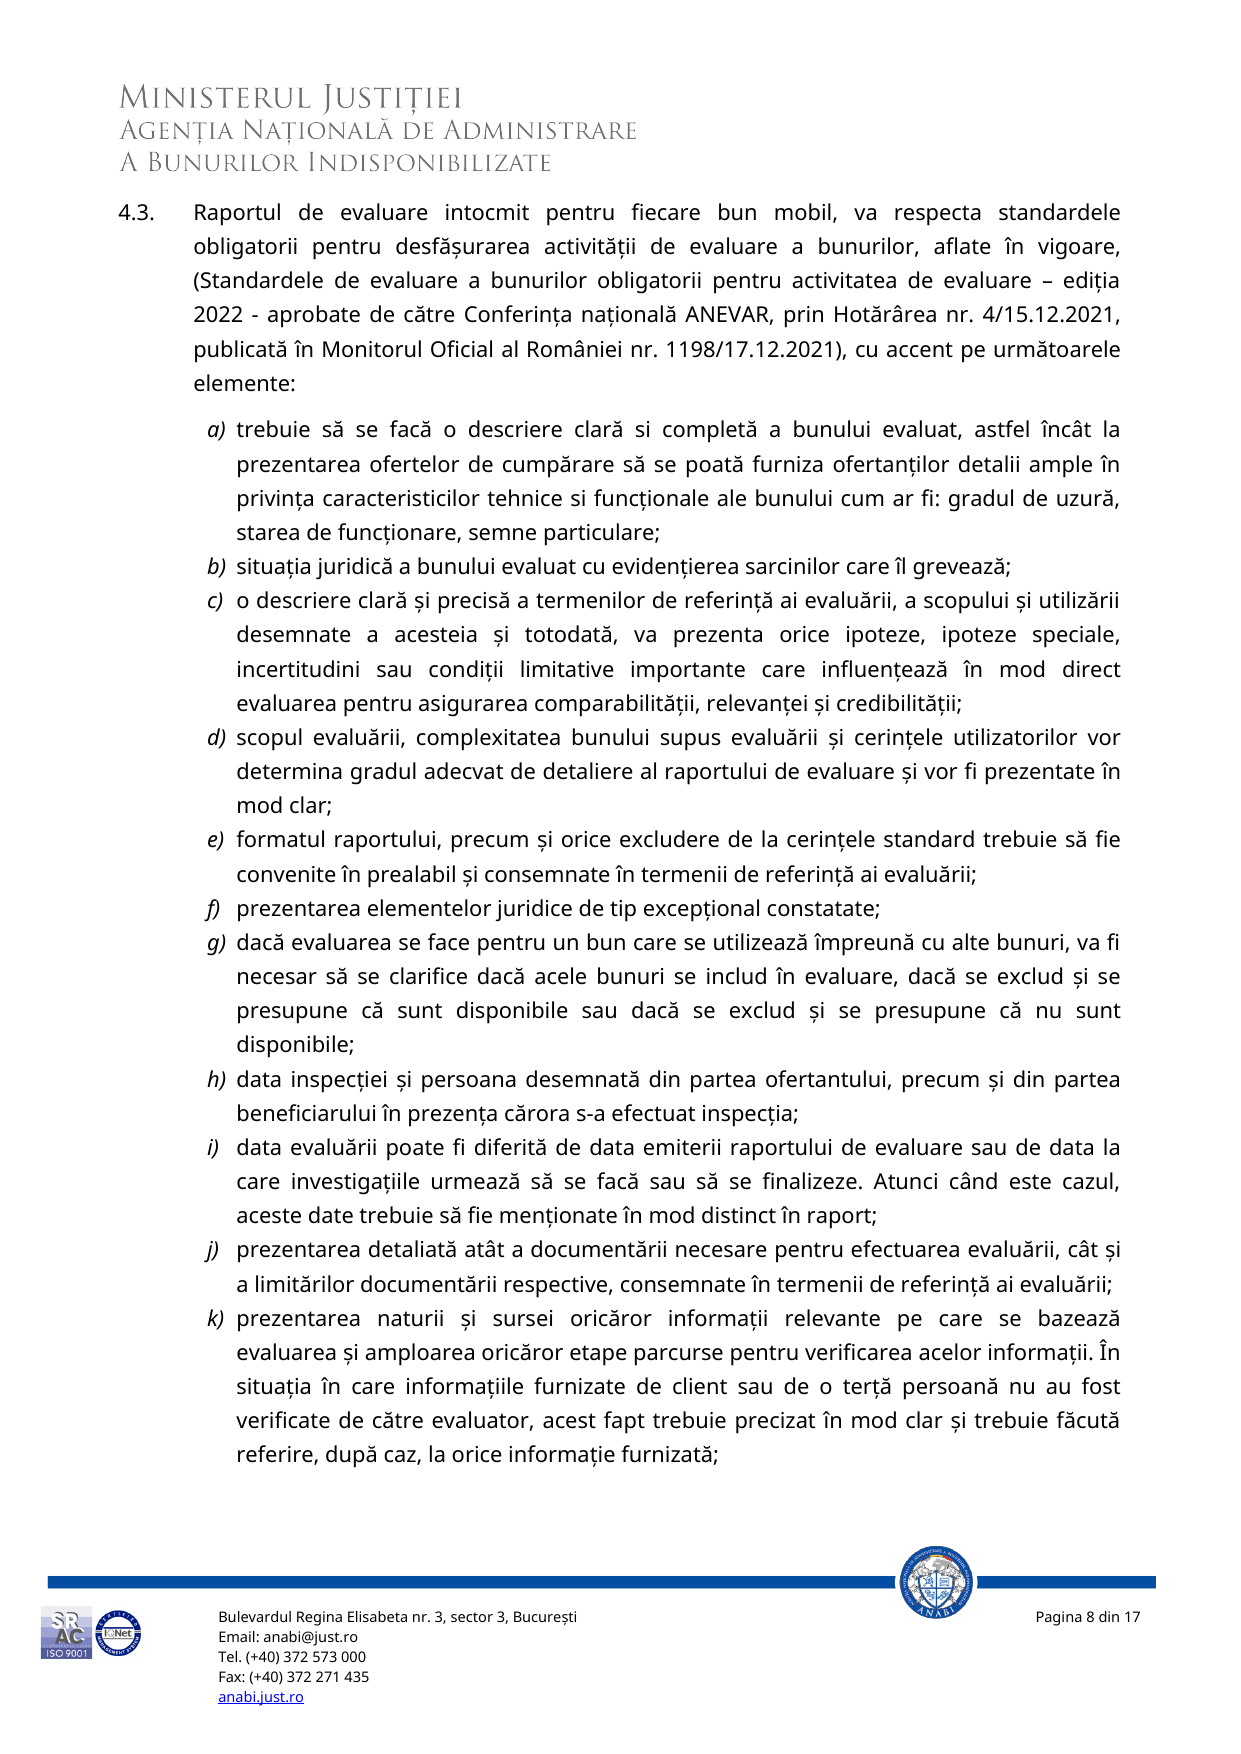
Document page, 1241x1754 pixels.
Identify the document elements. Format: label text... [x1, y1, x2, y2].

list prezentarea detaliată atât a documentării necesare pentru efectuarea evaluării, cât și a limitărilor documentării respective, consemnate în termenii de referință ai evaluării; [207, 1234, 1122, 1298]
list prezentarea naturii și sursei oricăror informații relevante pe care se bazează evaluarea și amploarea oricăror etape parcurse pentru verificarea acelor informații. În situația în care informațiile furnizate de client sau de o terță persoană nu au fost verificate de către evaluator, acest fapt trebuie precizat în mod clar și trebuie făcută referire, după caz, la orice informație furnizată; [207, 1303, 1122, 1469]
list data evaluării poate fi diferită de data emiterii raportului de evaluare sau de data la care investigațiile urmează să se facă sau să se finalizeze. Atunci când este cazul, aceste date trebuie să fie menționate în mod distinct în raport; [207, 1132, 1122, 1230]
list situația juridică a bunului evaluat cu evidențierea sarcinilor care îl grevează; [207, 551, 1122, 581]
list dacă evaluarea se face pentru un bun care se utilizează împreună cu alte bunuri, va fi necesar să se clarifice dacă acele bunuri se includ în evaluare, dacă se exclud și se presupune că sunt disponibile sau dacă se exclud și se presupune că nu sunt disponibile; [207, 927, 1122, 1059]
picture [118, 84, 637, 172]
list o descriere clară și precisă a termenilor de referință ai evaluării, a scopului și utilizării desemnate a acesteia și totodată, va prezenta orice ipoteze, ipoteze speciale, incertitudini sau condiții limitative importante care influențează în mod direct evaluarea pentru asigurarea comparabilității, relevanței și credibilității; [207, 585, 1122, 717]
list formatul raportului, precum și orice excludere de la cerințele standard trebuie să fie convenite în prealabil și consemnate în termenii de referință ai evaluării; [207, 824, 1122, 888]
list Raportul de evaluare intocmit pentru fiecare bun mobil, va respecta standardele obligatorii pentru desfășurarea activității de evaluare a bunurilor, aflate în vigoare, (Standardele de evaluare a bunurilor obligatorii pentru activitatea de evaluare – ediția 2022 - aprobate de către Conferința națională ANEVAR, prin Hotărârea nr. 4/15.12.2021, publicată în Monitorul Oficial al României nr. 1198/17.12.2021), cu accent pe următoarele elemente: [118, 197, 1122, 397]
picture [40, 1540, 1157, 1659]
list trebuie să se facă o descriere clară si completă a bunului evaluat, astfel încât la prezentarea ofertelor de cumpărare să se poată furniza ofertanților detalii ample în privința caracteristicilor tehnice si funcționale ale bunului cum ar fi: gradul de uzură, starea de funcționare, semne particulare; [207, 414, 1122, 547]
list scopul evaluării, complexitatea bunului supus evaluării și cerințele utilizatorilor vor determina gradul adecvat de detaliere al raportului de evaluare și vor fi prezentate în mod clar; [207, 722, 1122, 820]
list prezentarea elementelor juridice de tip excepțional constatate; [207, 893, 1122, 922]
list data inspecției și persoana desemnată din partea ofertantului, precum și din partea beneficiarului în prezența cărora s-a efectuat inspecția; [207, 1063, 1122, 1127]
